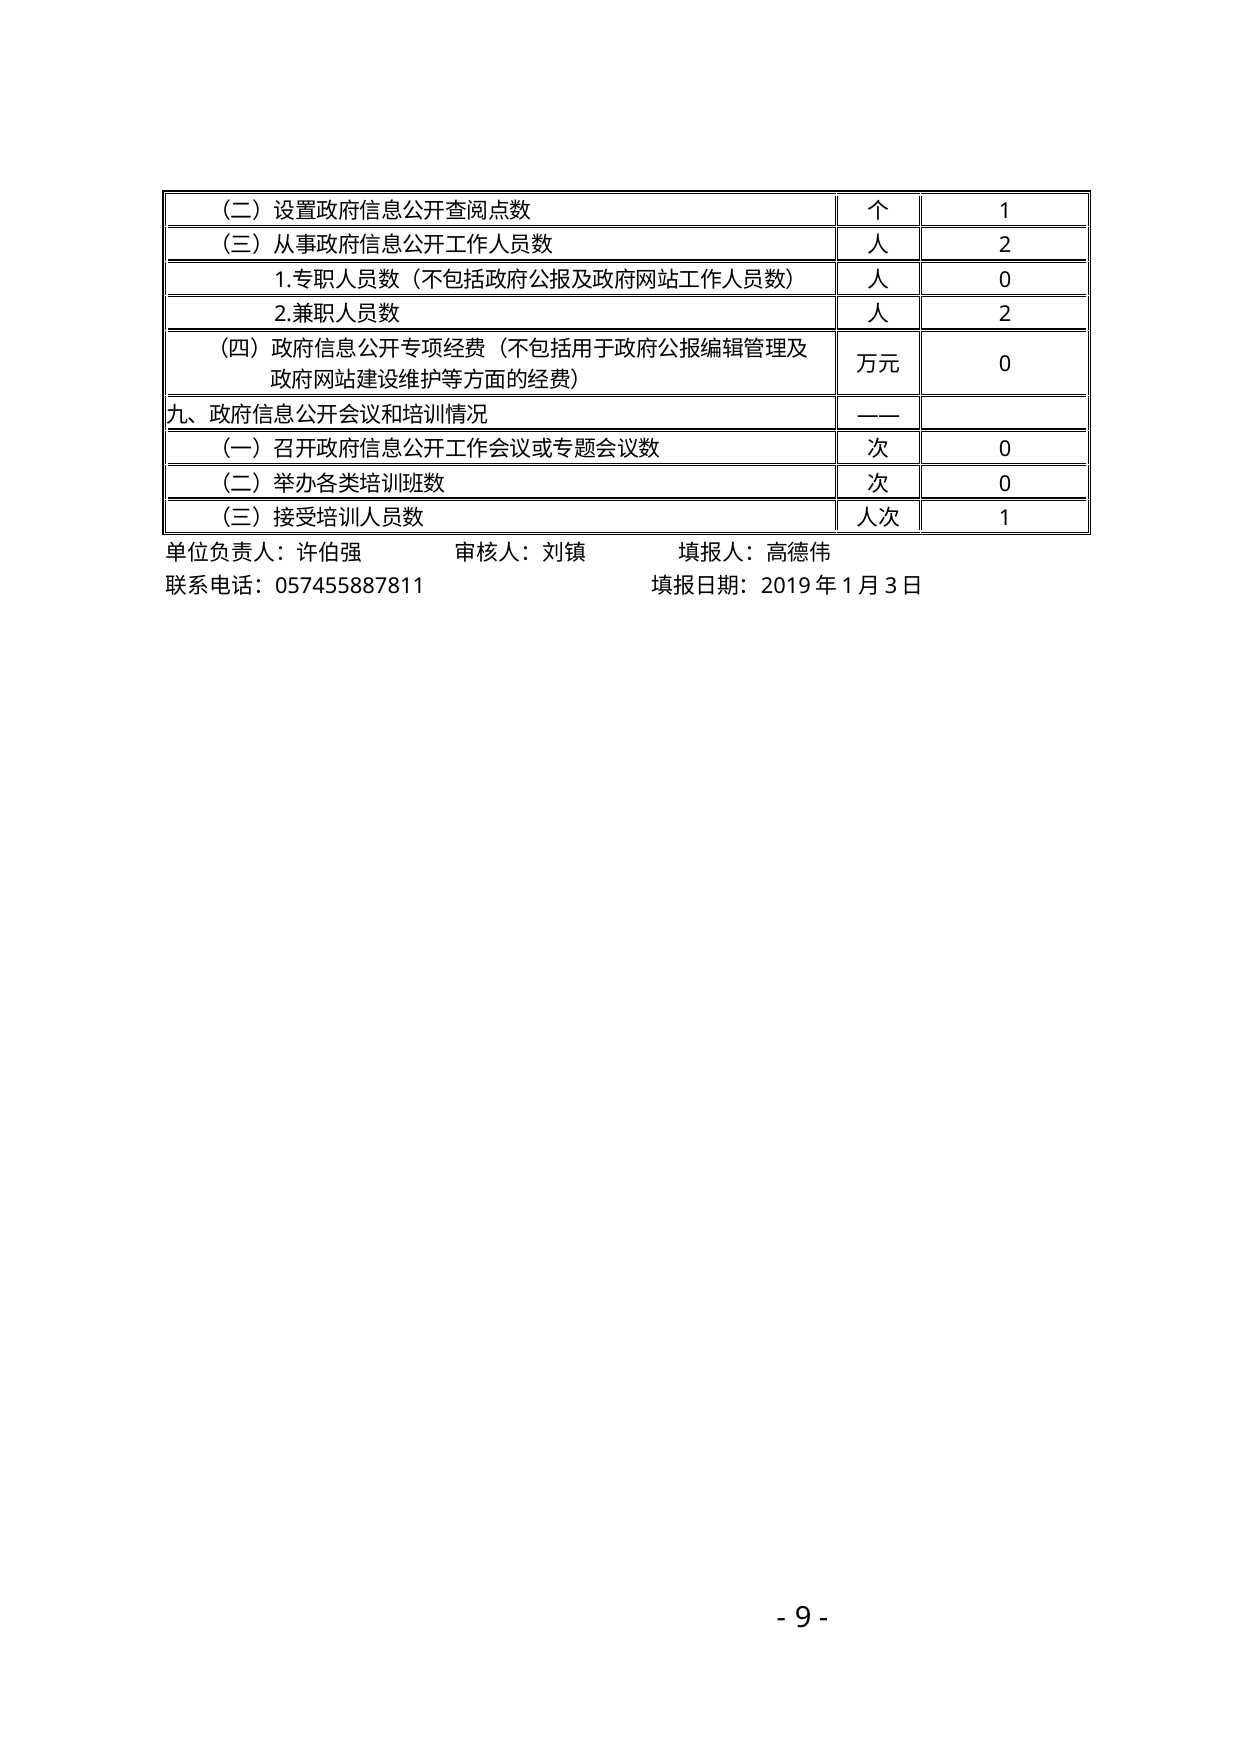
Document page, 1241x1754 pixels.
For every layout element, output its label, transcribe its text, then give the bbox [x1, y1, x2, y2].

table_cell 次 [838, 432, 919, 463]
text 联系电话：057455887811 填报日期：2019年1月3日 [165, 567, 1087, 600]
table_cell 0 [922, 428, 1088, 463]
table_cell 1.专职人员数（不包括政府公报及政府网站工作人员数） [166, 259, 835, 293]
table_cell （二）举办各类培训班数 [164, 463, 837, 497]
table_cell 2.兼职人员数 [166, 294, 835, 328]
table_cell 人次 [837, 501, 921, 532]
table_cell （一）召开政府信息公开工作会议或专题会议数 [166, 428, 835, 463]
text 单位负责人：许伯强 审核人：刘镇 填报人：高德伟 [165, 535, 1087, 567]
table_cell 0 [922, 328, 1088, 394]
table_cell 个 [837, 194, 921, 224]
table_cell （三）接受培训人员数 [166, 497, 837, 532]
table_cell 0 [922, 259, 1088, 293]
table_cell —— [838, 397, 919, 428]
table_cell 1 [921, 497, 1088, 532]
table_cell 人 [838, 263, 919, 293]
table_cell 次 [838, 466, 919, 497]
table_cell 0 [921, 463, 1089, 497]
table_cell （三）从事政府信息公开工作人员数 [166, 225, 835, 259]
table_cell [921, 394, 1089, 428]
table_cell 万元 [838, 332, 919, 394]
table_cell 九、政府信息公开会议和培训情况 [164, 394, 837, 428]
table_cell （四）政府信息公开专项经费（不包括用于政府公报编辑管理及 政府网站建设维护等方面的经费） [166, 328, 835, 394]
table_cell （二）设置政府信息公开查阅点数 [166, 194, 837, 224]
table_cell 2 [922, 294, 1088, 328]
table_cell 人 [838, 297, 919, 328]
table_cell 人 [838, 228, 919, 259]
table_cell 2 [922, 225, 1088, 259]
table_cell 1 [921, 194, 1088, 224]
